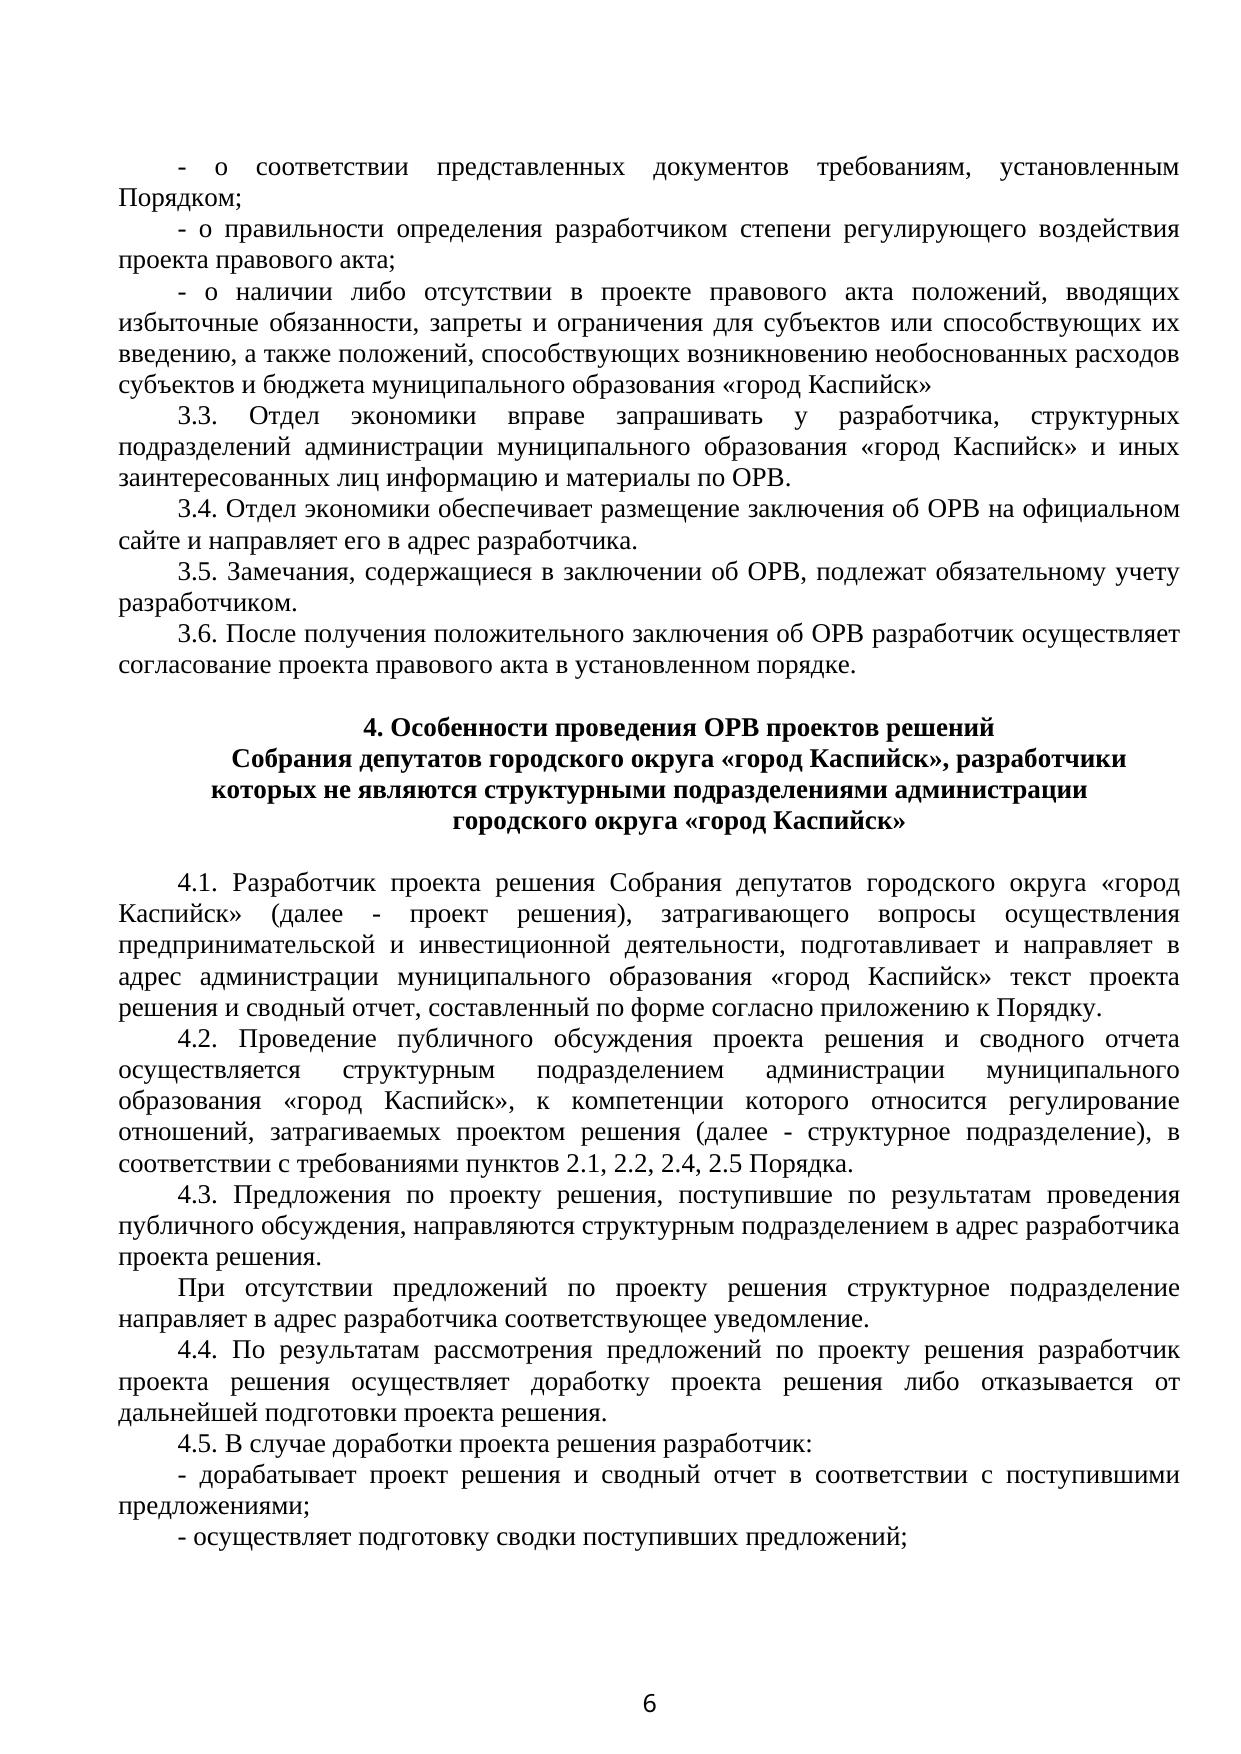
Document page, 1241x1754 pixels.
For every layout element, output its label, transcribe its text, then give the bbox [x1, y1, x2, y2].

text - дорабатывает проект решения и сводный отчет в соответствии с поступившими предложениями; [118, 1458, 1181, 1520]
text 4.2. Проведение публичного обсуждения проекта решения и сводного отчета осуществляется структурным подразделением администрации муниципального образования «город Каспийск», к компетенции которого относится регулирование отношений, затрагиваемых проектом решения (далее - структурное подразделение), в соответствии с требованиями пунктов 2.1, 2.2, 2.4, 2.5 Порядка. [118, 1022, 1181, 1178]
text - осуществляет подготовку сводки поступивших предложений; [118, 1520, 1181, 1552]
text 4.1. Разработчик проекта решения Собрания депутатов городского округа «город Каспийск» (далее - проект решения), затрагивающего вопросы осуществления предпринимательской и инвестиционной деятельности, подготавливает и направляет в адрес администрации муниципального образования «город Каспийск» текст проекта решения и сводный отчет, составленный по форме согласно приложению к Порядку. [118, 866, 1181, 1022]
text 4.4. По результатам рассмотрения предложений по проекту решения разработчик проекта решения осуществляет доработку проекта решения либо отказывается от дальнейшей подготовки проекта решения. [118, 1333, 1181, 1427]
text 4.5. В случае доработки проекта решения разработчик: [118, 1427, 1181, 1458]
text Собрания депутатов городского округа «город Каспийск», разработчики которых не являются структурными подразделениями администрации [118, 742, 1181, 804]
text 4. Особенности проведения ОРВ проектов решений [118, 711, 1181, 742]
text 3.5. Замечания, содержащиеся в заключении об ОРВ, подлежат обязательному учету разработчиком. [118, 555, 1181, 617]
text городского округа «город Каспийск» [118, 804, 1181, 835]
text При отсутствии предложений по проекту решения структурное подразделение направляет в адрес разработчика соответствующее уведомление. [118, 1271, 1181, 1333]
text - о соответствии представленных документов требованиям, установленным Порядком; [118, 150, 1181, 212]
text 3.4. Отдел экономики обеспечивает размещение заключения об ОРВ на официальном сайте и направляет его в адрес разработчика. [118, 493, 1181, 555]
text 4.3. Предложения по проекту решения, поступившие по результатам проведения публичного обсуждения, направляются структурным подразделением в адрес разработчика проекта решения. [118, 1178, 1181, 1271]
text 3.3. Отдел экономики вправе запрашивать у разработчика, структурных подразделений администрации муниципального образования «город Каспийск» и иных заинтересованных лиц информацию и материалы по ОРВ. [118, 399, 1181, 493]
text 3.6. После получения положительного заключения об ОРВ разработчик осуществляет согласование проекта правового акта в установленном порядке. [118, 617, 1181, 679]
text - о наличии либо отсутствии в проекте правового акта положений, вводящих избыточные обязанности, запреты и ограничения для субъектов или способствующих их введению, а также положений, способствующих возникновению необоснованных расходов субъектов и бюджета муниципального образования «город Каспийск» [118, 274, 1181, 399]
text - о правильности определения разработчиком степени регулирующего воздействия проекта правового акта; [118, 212, 1181, 274]
